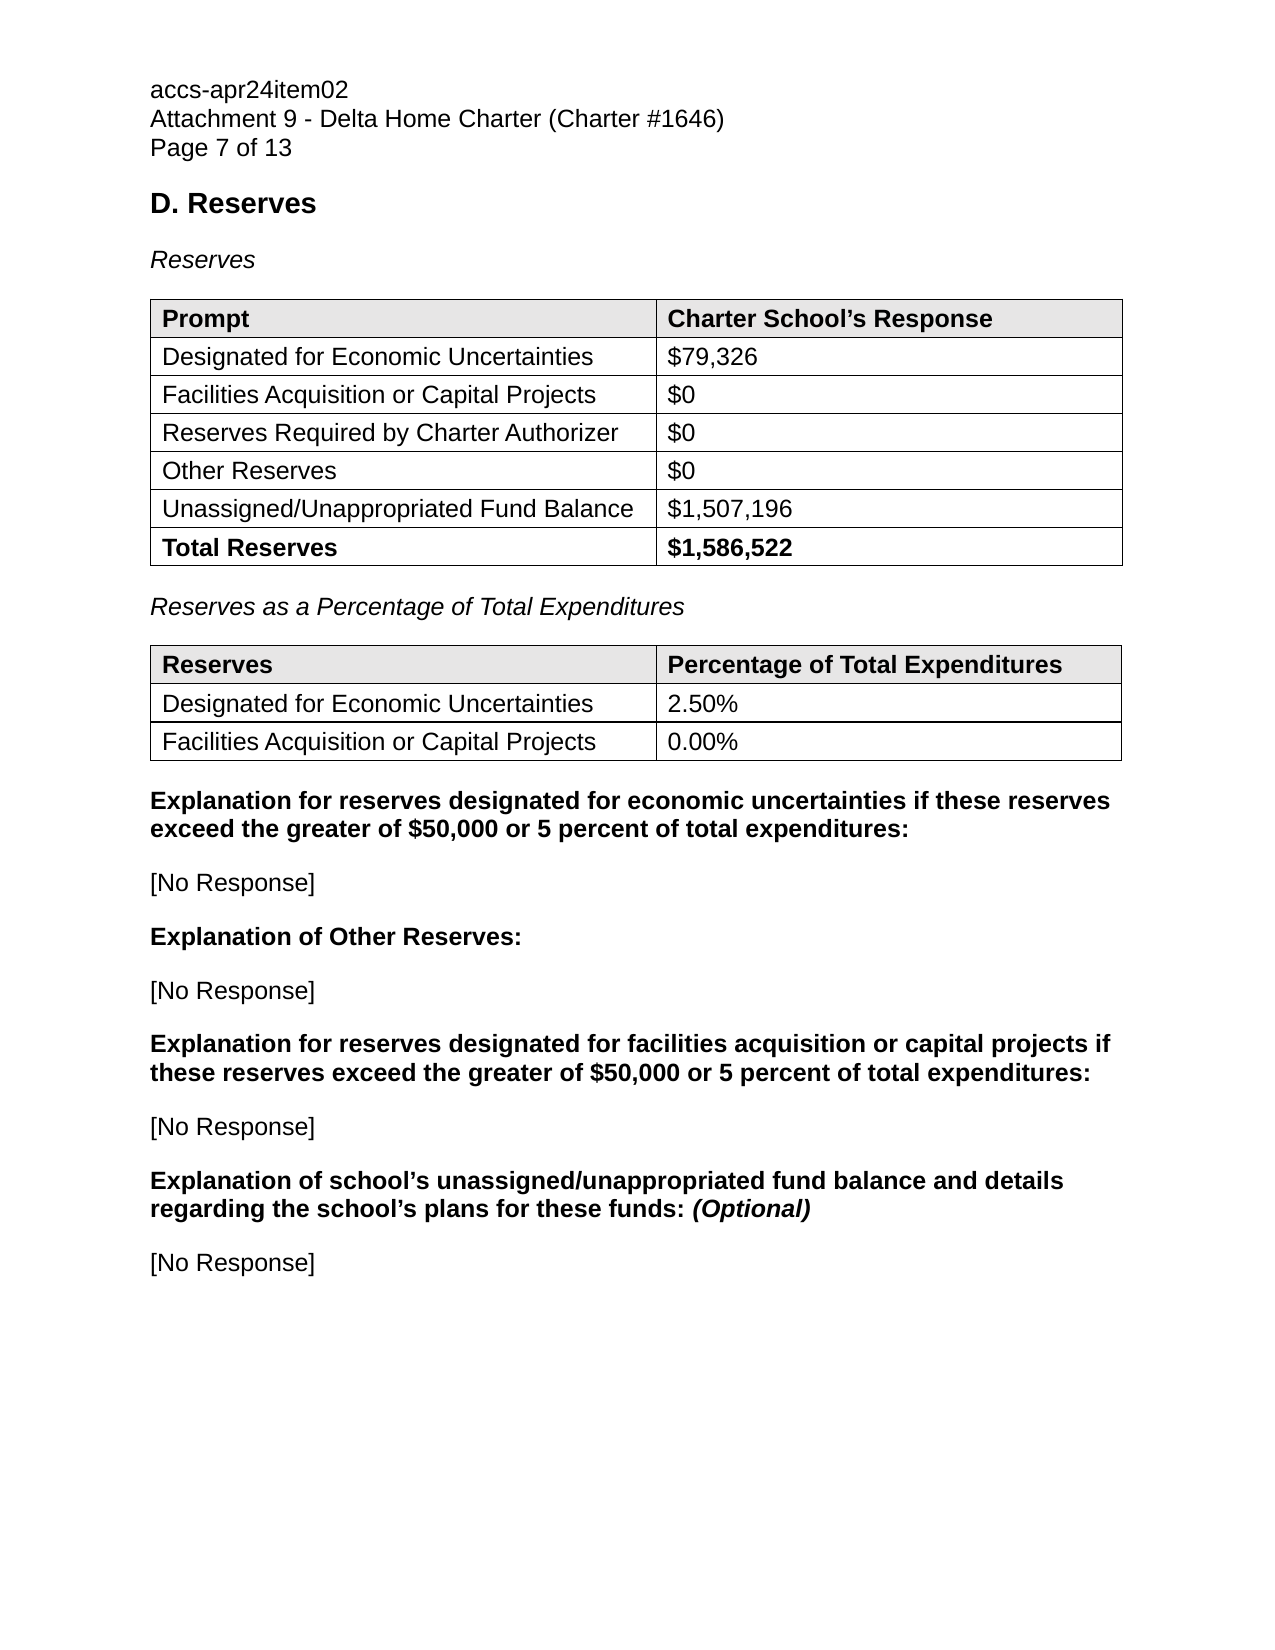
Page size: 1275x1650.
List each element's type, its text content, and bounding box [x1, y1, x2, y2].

table_cell Designated for Economic Uncertainties [151, 338, 656, 375]
table_header Percentage of Total Expenditures [657, 646, 1121, 683]
table_cell 0.00% [657, 723, 1121, 759]
table_cell $0 [657, 452, 1122, 489]
table_cell Facilities Acquisition or Capital Projects [151, 376, 656, 413]
table_header Charter School’s Response [657, 300, 1122, 337]
text [No Response] [150, 976, 1125, 1004]
text [No Response] [150, 868, 1125, 897]
subtitle D. Reserves [150, 186, 1125, 220]
table_cell Other Reserves [151, 452, 656, 489]
table_cell Total Reserves [151, 528, 656, 565]
text [No Response] [150, 1112, 1125, 1141]
text [No Response] [150, 1248, 1125, 1277]
table_cell $1,507,196 [657, 490, 1122, 527]
text Explanation of school’s unassigned/unappropriated fund balance and details regarding the school’s plans for these funds: (Optional) [150, 1166, 1125, 1223]
table_header Prompt [151, 300, 656, 337]
table_cell $0 [657, 376, 1122, 413]
table_cell Unassigned/Unappropriated Fund Balance [151, 490, 656, 527]
text Explanation of Other Reserves: [150, 922, 1125, 951]
table_cell Designated for Economic Uncertainties [151, 684, 656, 721]
table_cell $1,586,522 [657, 528, 1122, 565]
table_cell $79,326 [657, 338, 1122, 375]
table_header Reserves [151, 646, 656, 683]
table_cell $0 [657, 414, 1122, 451]
text Explanation for reserves designated for facilities acquisition or capital projects if these reserves exceed the greater of $50,000 or 5 percent of total expenditures: [150, 1029, 1125, 1087]
text Explanation for reserves designated for economic uncertainties if these reserves exceed the greater of $50,000 or 5 percent of total expenditures: [150, 786, 1125, 843]
table_cell Reserves Required by Charter Authorizer [151, 414, 656, 451]
table_cell 2.50% [657, 684, 1121, 721]
text Reserves as a Percentage of Total Expenditures [150, 591, 1125, 620]
table_cell Facilities Acquisition or Capital Projects [151, 723, 656, 759]
text Reserves [150, 245, 1125, 273]
